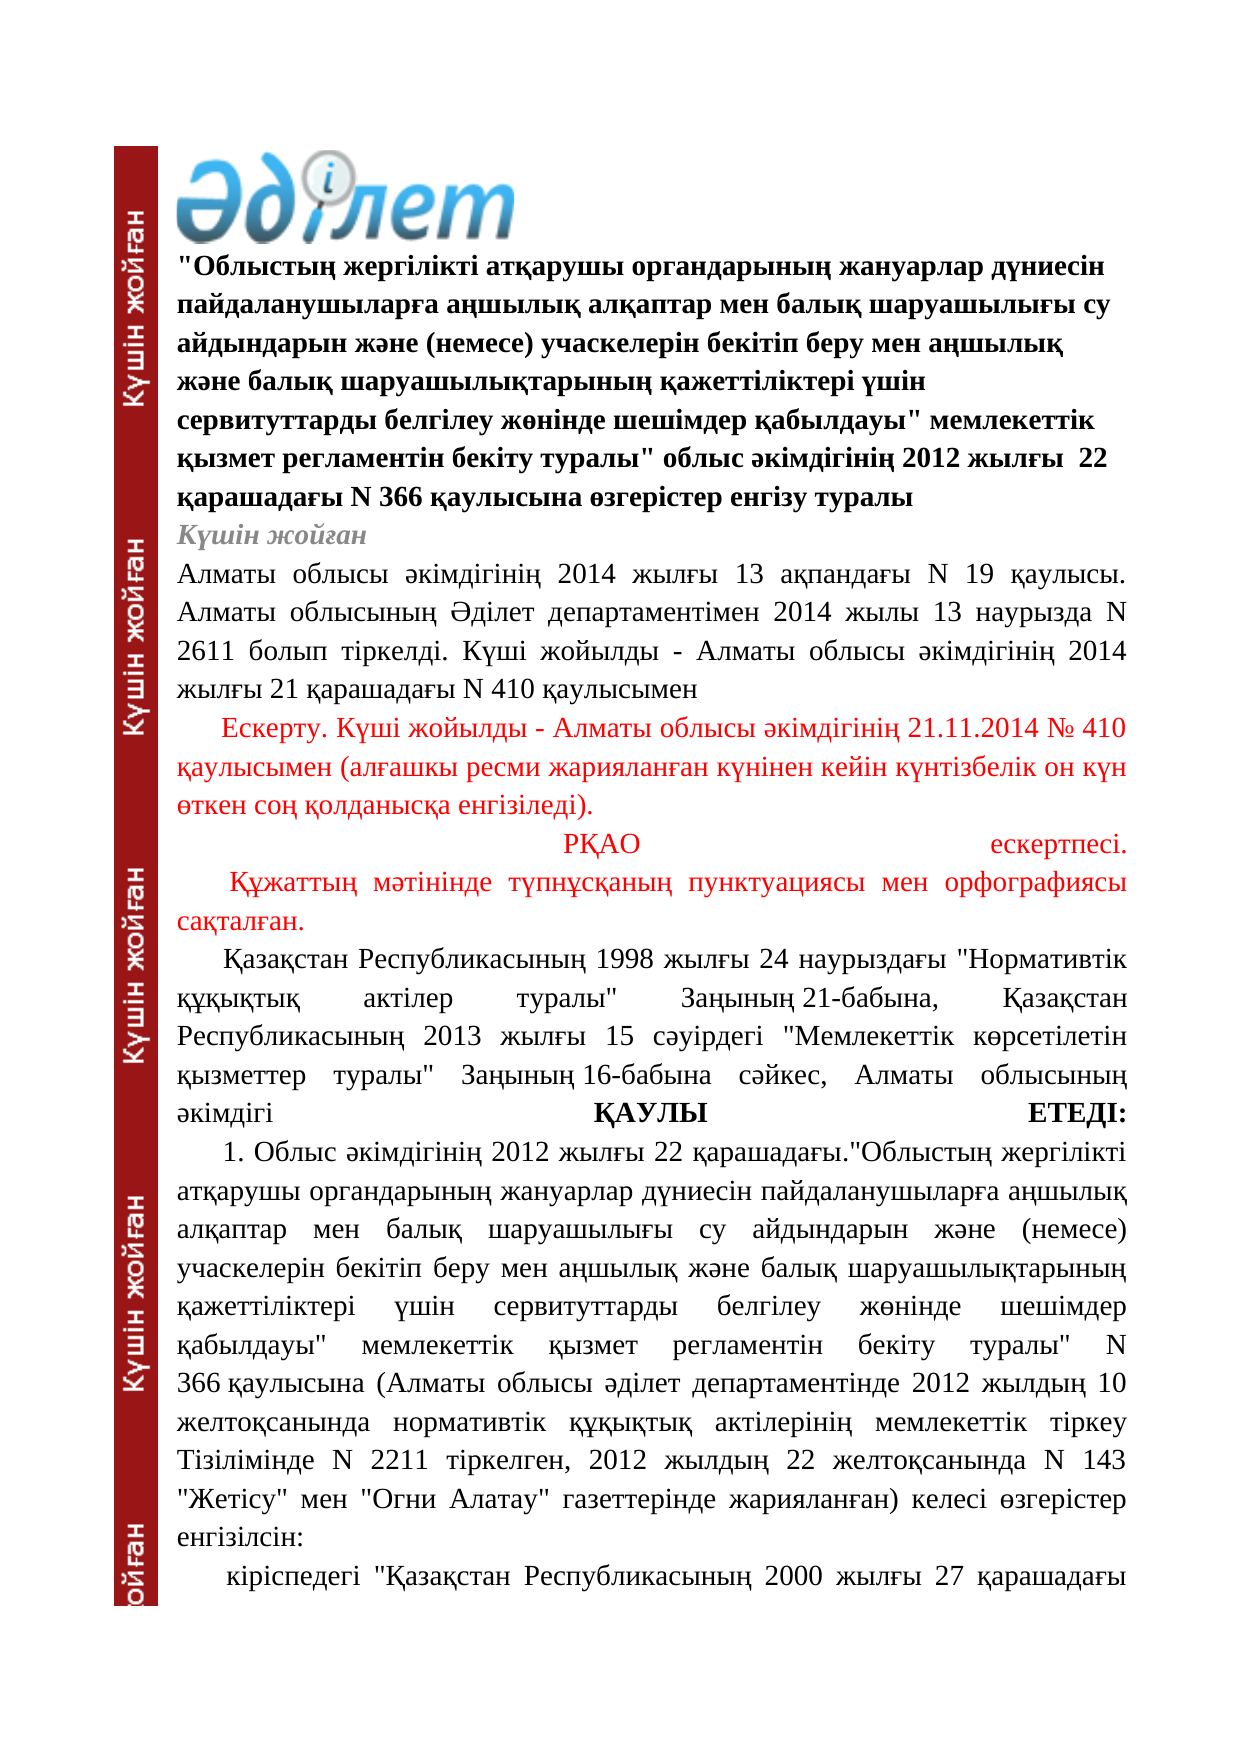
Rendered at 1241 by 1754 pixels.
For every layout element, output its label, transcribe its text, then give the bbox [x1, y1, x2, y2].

picture [114, 146, 158, 248]
picture [114, 821, 158, 826]
picture [114, 551, 158, 556]
text "Облыстың жергiлiктi атқарушы органдарының жануарлар дүниесiн пайдаланушыларға аңшылық алқаптар мен балық шаруашылығы су айдындарын және (немесе) учаскелерiн бекiтiп беру мен аңшылық және балық шаруашылықтарының қажеттiлiктерi үшiн сервитуттарды белгiлеу жөнiнде шешiмдер қабылдауы" мемлекеттік қызмет регламентін бекіту туралы" облыс әкімдігінің 2012 жылғы 22 қарашадағы N 366 қаулысына өзгерістер енгізу туралы [112, 248, 1128, 512]
picture [114, 705, 158, 710]
picture [176, 150, 515, 244]
picture [114, 512, 158, 517]
text Ескерту. Күші жойылды - Алматы облысы әкімдігінің 21.11.2014 № 410 қаулысымен (алғашкы ресми жарияланған күнінен кейін күнтізбелік он күн өткен соң қолданысқа енгізіледі). [112, 710, 1128, 821]
text Күшін жойған [112, 517, 1128, 551]
text Алматы облысы әкімдігінің 2014 жылғы 13 ақпандағы N 19 қаулысы. Алматы облысының Әділет департаментімен 2014 жылы 13 наурызда N 2611 болып тіркелді. Күші жойылды - Алматы облысы әкімдігінің 2014 жылғы 21 қарашадағы N 410 қаулысымен [112, 556, 1128, 705]
picture [114, 1592, 158, 1606]
